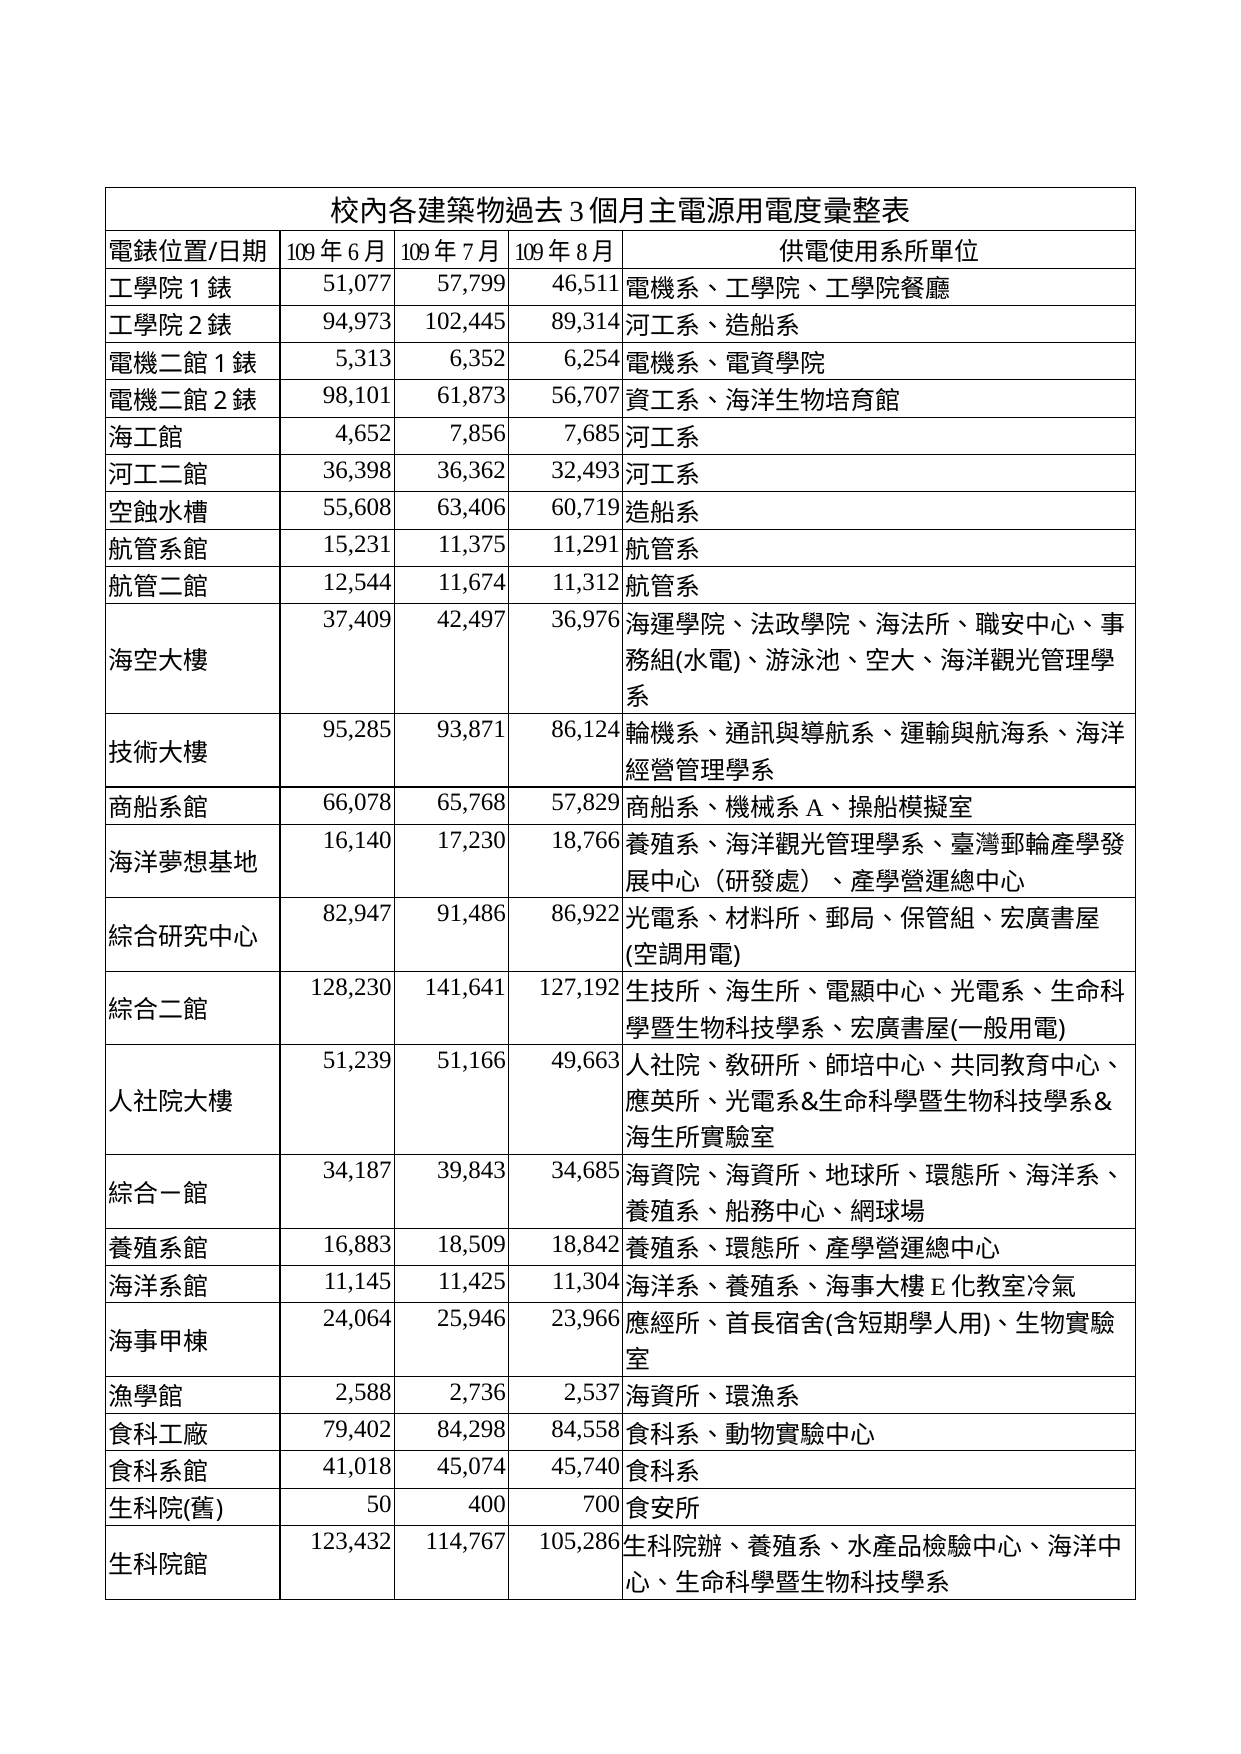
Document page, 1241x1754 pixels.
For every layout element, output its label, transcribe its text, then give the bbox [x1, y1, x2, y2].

table_cell 50 [281, 1489, 394, 1525]
table_cell 電機系、工學院、工學院餐廳 [623, 269, 1135, 305]
table_cell 海洋系館 [106, 1266, 279, 1302]
table_cell 51,166 [395, 1045, 508, 1154]
table_cell 綜合研究中心 [106, 898, 279, 971]
table_cell 11,145 [281, 1266, 394, 1302]
table_cell 生科院辦、養殖系、水產品檢驗中心、海洋中心、生命科學暨生物科技學系 [623, 1526, 1135, 1598]
table_cell 16,883 [281, 1229, 394, 1265]
table_cell 11,312 [509, 567, 622, 603]
table_cell 25,946 [395, 1303, 508, 1376]
table_cell 6,254 [509, 343, 622, 379]
table_cell 2,736 [395, 1377, 508, 1413]
table_cell 電機二館2錶 [106, 380, 279, 417]
table_cell 41,018 [281, 1451, 394, 1488]
table_cell 18,509 [395, 1229, 508, 1265]
table_cell 89,314 [509, 306, 622, 342]
table_cell 42,497 [395, 604, 508, 713]
table_cell 61,873 [395, 380, 508, 417]
table_cell 123,432 [281, 1526, 394, 1598]
table_cell 98,101 [281, 380, 394, 417]
table_cell 128,230 [281, 972, 394, 1044]
table_cell 114,767 [395, 1526, 508, 1598]
table_cell 海洋夢想基地 [106, 825, 279, 897]
table_cell 人社院大樓 [106, 1045, 279, 1154]
table_cell 95,285 [281, 714, 394, 786]
table_cell 84,558 [509, 1414, 622, 1450]
table_cell 91,486 [395, 898, 508, 971]
table_cell 55,608 [281, 492, 394, 528]
table_cell 36,976 [509, 604, 622, 713]
table_cell 航管系 [623, 567, 1135, 603]
table_cell 105,286 [509, 1526, 622, 1598]
table_cell 電機二館1錶 [106, 343, 279, 379]
table_cell 食科系、動物實驗中心 [623, 1414, 1135, 1450]
table_cell 2,588 [281, 1377, 394, 1413]
table_cell 109年8月 [509, 231, 622, 267]
table_cell 11,291 [509, 530, 622, 566]
table_cell 4,652 [281, 418, 394, 454]
table_cell 海事甲棟 [106, 1303, 279, 1376]
table_cell 供電使用系所單位 [623, 231, 1135, 267]
table_cell 34,685 [509, 1155, 622, 1228]
table_cell 輪機系、通訊與導航系、運輸與航海系、海洋經營管理學系 [623, 714, 1135, 786]
table_cell 86,922 [509, 898, 622, 971]
table_cell 海資院、海資所、地球所、環態所、海洋系、養殖系、船務中心、網球場 [623, 1155, 1135, 1228]
table_cell 65,768 [395, 788, 508, 824]
table_header 校內各建築物過去3個月主電源用電度彚整表 [106, 188, 1135, 230]
table_cell 航管二館 [106, 567, 279, 603]
table_cell 資工系、海洋生物培育館 [623, 380, 1135, 417]
table_cell 造船系 [623, 492, 1135, 528]
table_cell 工學院2錶 [106, 306, 279, 342]
table_cell 食科系 [623, 1451, 1135, 1488]
table_cell 37,409 [281, 604, 394, 713]
table_cell 36,362 [395, 455, 508, 491]
table_cell 102,445 [395, 306, 508, 342]
table_cell 60,719 [509, 492, 622, 528]
table_cell 食科系館 [106, 1451, 279, 1488]
table_cell 生科院(舊) [106, 1489, 279, 1525]
table_cell 94,973 [281, 306, 394, 342]
table_cell 5,313 [281, 343, 394, 379]
table_cell 45,074 [395, 1451, 508, 1488]
table_cell 商船系館 [106, 788, 279, 824]
table_cell 光電系、材料所、郵局、保管組、宏廣書屋(空調用電) [623, 898, 1135, 971]
table_cell 12,544 [281, 567, 394, 603]
table_cell 11,674 [395, 567, 508, 603]
table_cell 127,192 [509, 972, 622, 1044]
table_cell 16,140 [281, 825, 394, 897]
table_cell 39,843 [395, 1155, 508, 1228]
table_cell 24,064 [281, 1303, 394, 1376]
table_cell 56,707 [509, 380, 622, 417]
table_cell 11,425 [395, 1266, 508, 1302]
table_cell 海洋系、養殖系、海事大樓E化教室冷氣 [623, 1266, 1135, 1302]
table_cell 航管系 [623, 530, 1135, 566]
table_cell 49,663 [509, 1045, 622, 1154]
table_cell 18,842 [509, 1229, 622, 1265]
table_cell 109年6月 [281, 231, 394, 267]
table_cell 79,402 [281, 1414, 394, 1450]
table_cell 海空大樓 [106, 604, 279, 713]
table_cell 15,231 [281, 530, 394, 566]
table_cell 66,078 [281, 788, 394, 824]
table_cell 45,740 [509, 1451, 622, 1488]
table_cell 400 [395, 1489, 508, 1525]
table_cell 海運學院、法政學院、海法所、職安中心、事務組(水電)、游泳池、空大、海洋觀光管理學系 [623, 604, 1135, 713]
table_cell 海工館 [106, 418, 279, 454]
table_cell 82,947 [281, 898, 394, 971]
table_cell 工學院1錶 [106, 269, 279, 305]
table_cell 51,239 [281, 1045, 394, 1154]
table_cell 700 [509, 1489, 622, 1525]
table_cell 技術大樓 [106, 714, 279, 786]
table_cell 空蝕水槽 [106, 492, 279, 528]
table_cell 海資所、環漁系 [623, 1377, 1135, 1413]
table_cell 河工系 [623, 455, 1135, 491]
table_cell 電錶位置/日期 [106, 231, 279, 267]
table_cell 57,829 [509, 788, 622, 824]
table_cell 7,685 [509, 418, 622, 454]
table_cell 綜合二館 [106, 972, 279, 1044]
table_cell 11,304 [509, 1266, 622, 1302]
table_cell 航管系館 [106, 530, 279, 566]
table_cell 商船系、機械系A、操船模擬室 [623, 788, 1135, 824]
table_cell 32,493 [509, 455, 622, 491]
table_cell 51,077 [281, 269, 394, 305]
table_cell 63,406 [395, 492, 508, 528]
table_cell 57,799 [395, 269, 508, 305]
table_cell 141,641 [395, 972, 508, 1044]
table_cell 17,230 [395, 825, 508, 897]
table_cell 生技所、海生所、電顯中心、光電系、生命科學暨生物科技學系、宏廣書屋(一般用電) [623, 972, 1135, 1044]
table_cell 人社院、敎研所、師培中心、共同教育中心、應英所、光電系&生命科學暨生物科技學系&海生所實驗室 [623, 1045, 1135, 1154]
table_cell 綜合ㄧ館 [106, 1155, 279, 1228]
table_cell 養殖系、海洋觀光管理學系、臺灣郵輪產學發展中心（研發處）、產學營運總中心 [623, 825, 1135, 897]
table_cell 應經所、首長宿舍(含短期學人用)、生物實驗室 [623, 1303, 1135, 1376]
table_cell 36,398 [281, 455, 394, 491]
table_cell 7,856 [395, 418, 508, 454]
table_cell 河工系、造船系 [623, 306, 1135, 342]
table_cell 18,766 [509, 825, 622, 897]
table_cell 河工二館 [106, 455, 279, 491]
table_cell 生科院館 [106, 1526, 279, 1598]
table_cell 86,124 [509, 714, 622, 786]
table_cell 46,511 [509, 269, 622, 305]
table_cell 109年7月 [395, 231, 508, 267]
table_cell 23,966 [509, 1303, 622, 1376]
table_cell 電機系、電資學院 [623, 343, 1135, 379]
table_cell 食安所 [623, 1489, 1135, 1525]
table_cell 6,352 [395, 343, 508, 379]
table_cell 河工系 [623, 418, 1135, 454]
table_cell 11,375 [395, 530, 508, 566]
table_cell 漁學館 [106, 1377, 279, 1413]
table_cell 食科工廠 [106, 1414, 279, 1450]
table_cell 84,298 [395, 1414, 508, 1450]
table_cell 93,871 [395, 714, 508, 786]
table_cell 養殖系館 [106, 1229, 279, 1265]
table_cell 養殖系、環態所、產學營運總中心 [623, 1229, 1135, 1265]
table_cell 34,187 [281, 1155, 394, 1228]
table_cell 2,537 [509, 1377, 622, 1413]
